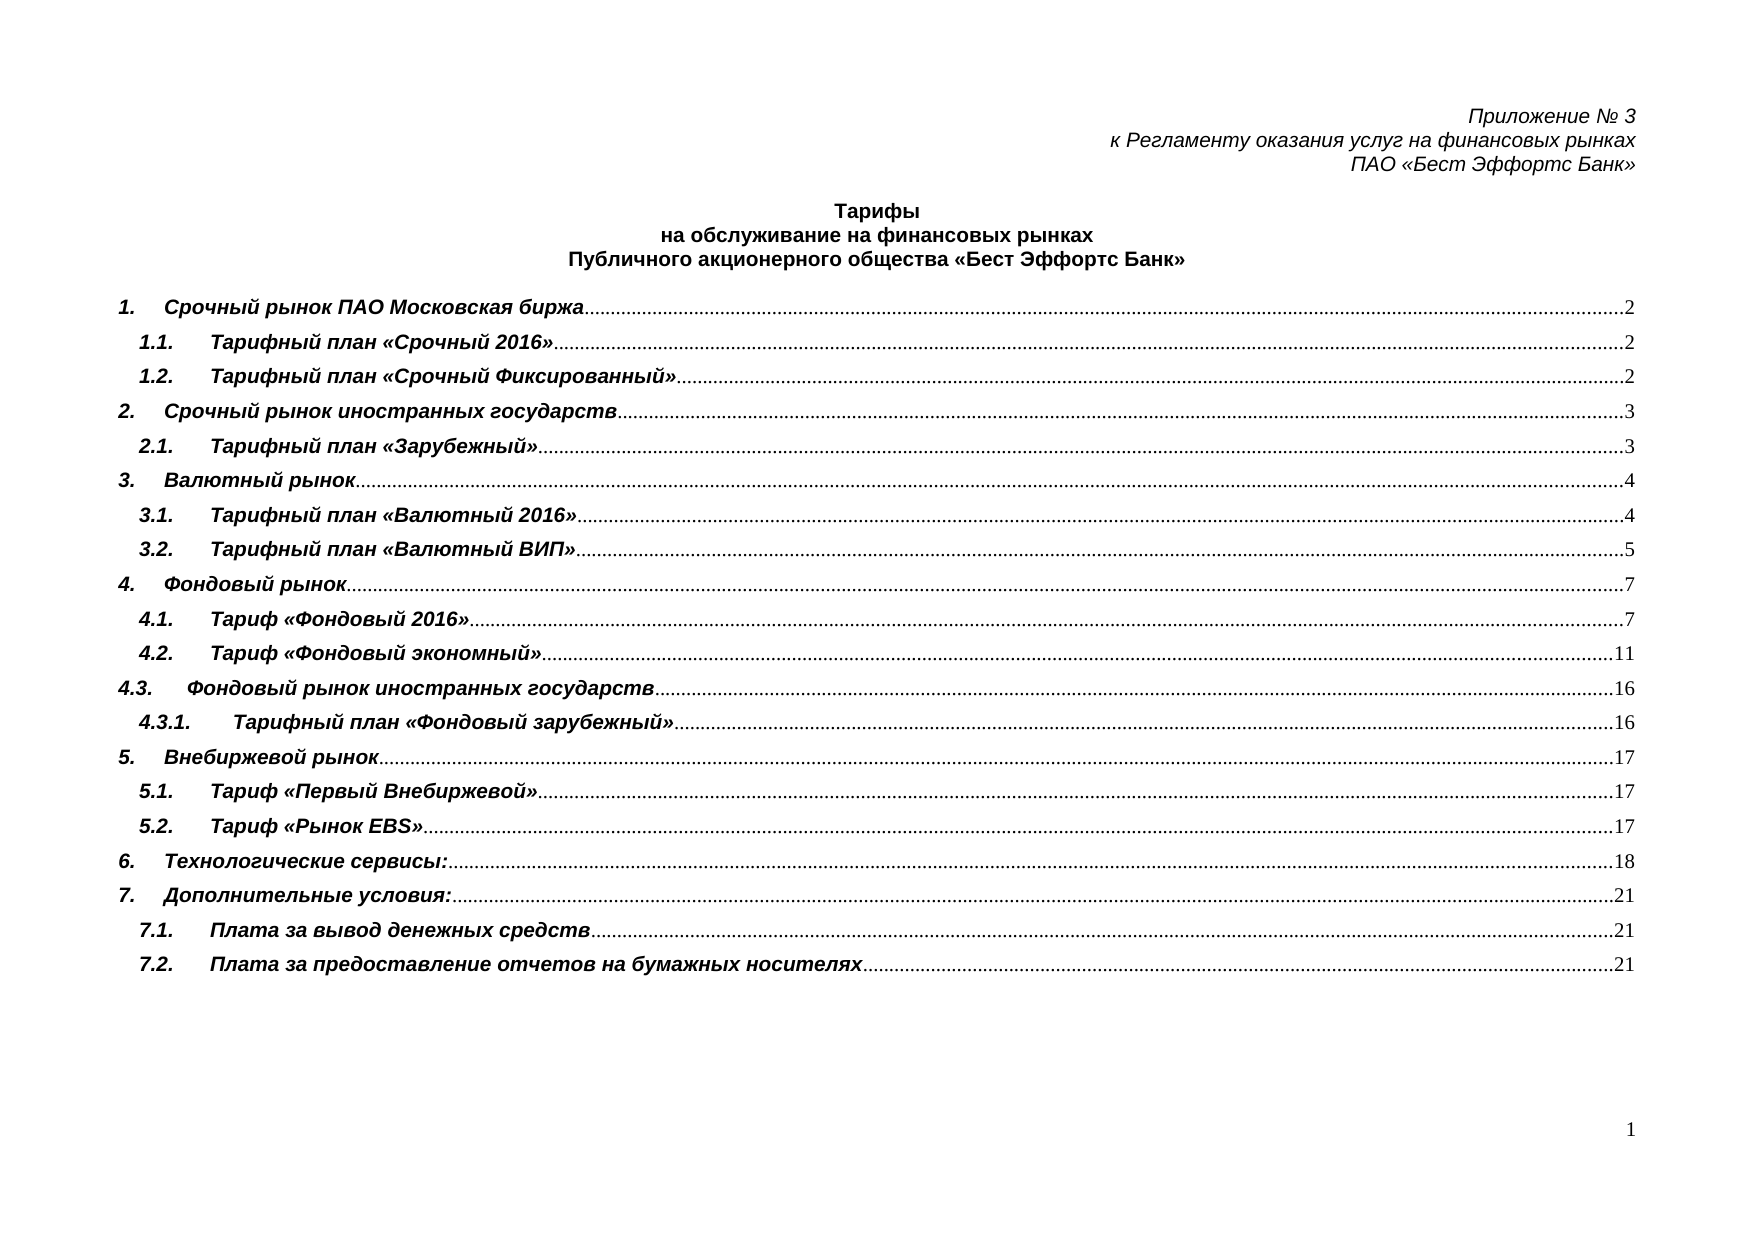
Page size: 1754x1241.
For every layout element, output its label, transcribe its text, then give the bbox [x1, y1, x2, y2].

text Тарифы [118, 199, 1636, 223]
text на обслуживание на финансовых рынках [118, 223, 1636, 247]
text к Регламенту оказания услуг на финансовых рынках [118, 127, 1636, 151]
text Приложение № 3 [118, 103, 1636, 127]
text ПАО «Бест Эффортс Банк» [133, 151, 1636, 175]
text Публичного акционерного общества «Бест Эффортс Банк» [118, 247, 1636, 271]
